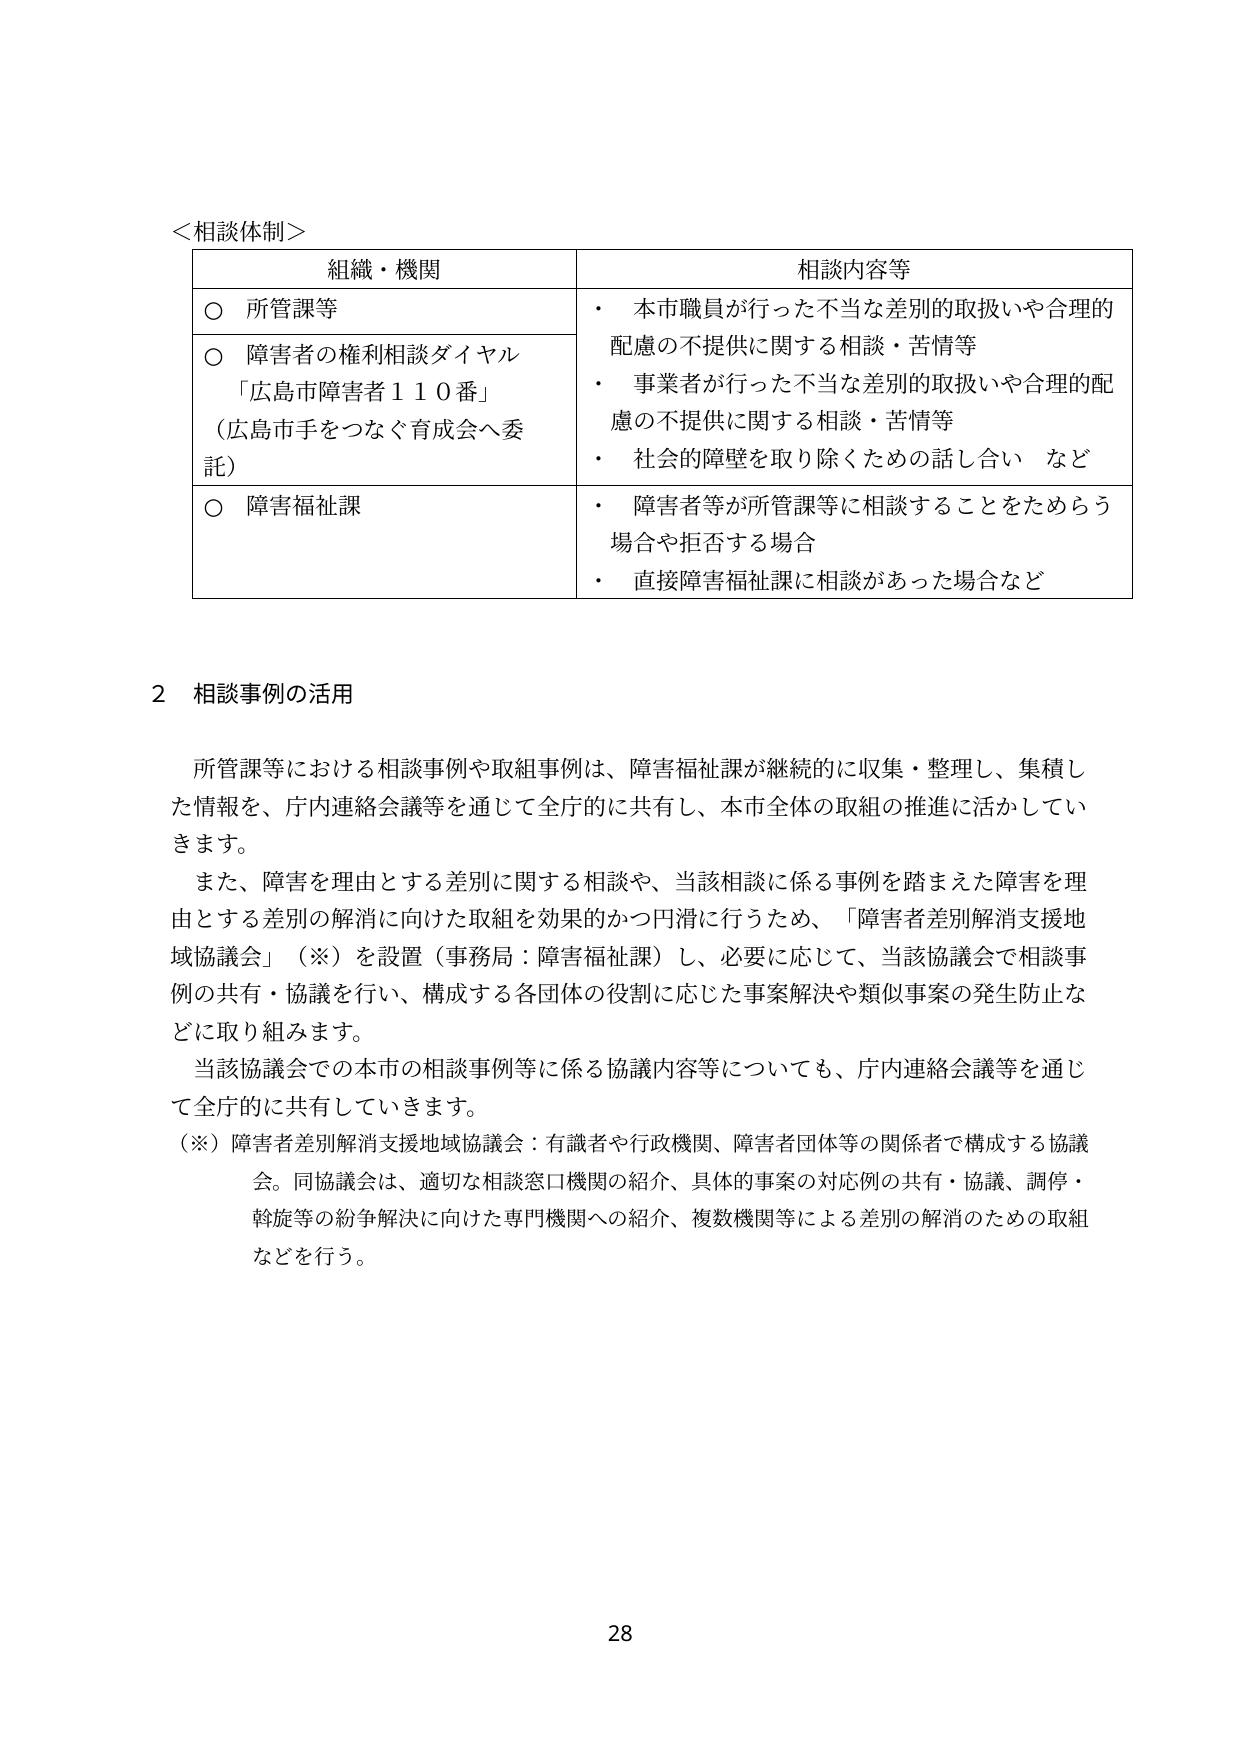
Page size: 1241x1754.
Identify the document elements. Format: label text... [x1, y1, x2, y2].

text また、障害を理由とする差別に関する相談や、当該相談に係る事例を踏まえた障害を理由とする差別の解消に向けた取組を効果的かつ円滑に行うため、「障害者差別解消支援地域協議会」（※）を設置（事務局：障害福祉課）し、必要に応じて、当該協議会で相談事例の共有・協議を行い、構成する各団体の役割に応じた事案解決や類似事案の発生防止などに取り組みます。 [171, 862, 1092, 1049]
text 当該協議会での本市の相談事例等に係る協議内容等についても、庁内連絡会議等を通じて全庁的に共有していきます。 [171, 1049, 1092, 1124]
table_cell ・ 本市職員が行った不当な差別的取扱いや合理的配慮の不提供に関する相談・苦情等 ・ 事業者が行った不当な差別的取扱いや合理的配慮の不提供に関する相談・苦情等 ・ 社会的障壁を取り除くための話し合い など [577, 289, 1132, 484]
text （※）障害者差別解消支援地域協議会：有識者や行政機関、障害者団体等の関係者で構成する協議会。同協議会は、適切な相談窓口機関の紹介、具体的事案の対応例の共有・協議、調停・斡旋等の紛争解決に向けた専門機関への紹介、複数機関等による差別の解消のための取組などを行う。 [168, 1124, 1092, 1274]
text ２ 相談事例の活用 [148, 674, 1092, 712]
text ＜相談体制＞ [148, 212, 1092, 249]
table_header 組織・機関 [193, 250, 576, 288]
table_header 相談内容等 [577, 250, 1132, 288]
table_cell ○ 障害者の権利相談ダイヤル 「広島市障害者１１０番」 （広島市手をつなぐ育成会へ委託） [193, 335, 576, 484]
table_cell ○ 所管課等 [193, 289, 576, 333]
table_cell ○ 障害福祉課 [193, 486, 576, 598]
table_cell ・ 障害者等が所管課等に相談することをためらう場合や拒否する場合 ・ 直接障害福祉課に相談があった場合など [577, 486, 1132, 598]
text 所管課等における相談事例や取組事例は、障害福祉課が継続的に収集・整理し、集積した情報を、庁内連絡会議等を通じて全庁的に共有し、本市全体の取組の推進に活かしていきます。 [171, 749, 1092, 862]
